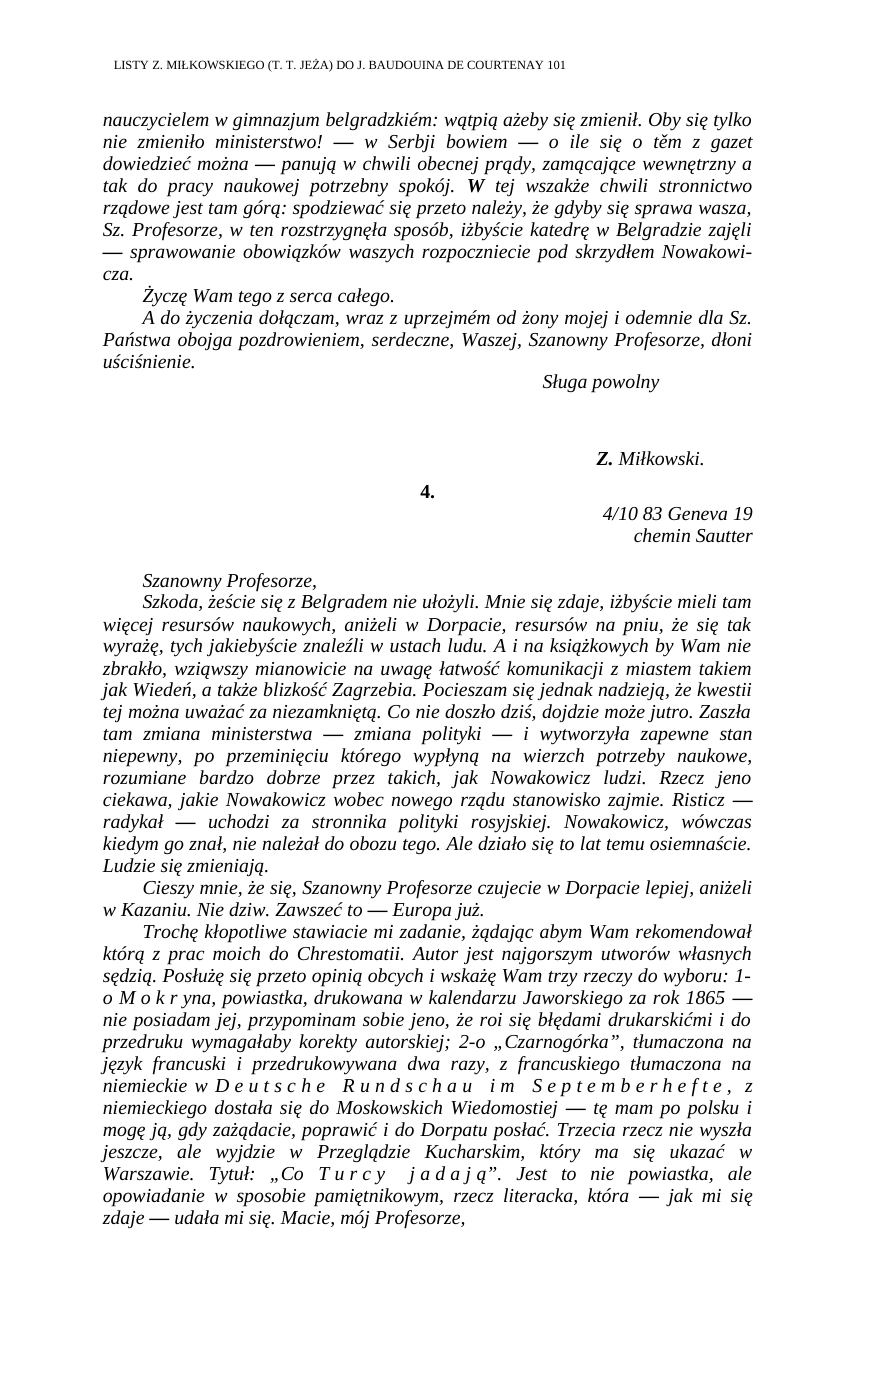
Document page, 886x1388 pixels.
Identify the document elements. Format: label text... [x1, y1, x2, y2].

text A do życzenia dołączam, wraz z uprzejmém od żony mojej i odemnie dla Sz. Państwa obojga pozdrowieniem, serdeczne, Waszej, Szanowny Profesorze, dłoni uściśnienie. [103, 307, 753, 373]
text Sługa powolny [542, 373, 753, 392]
text 4/10 83 Geneva 19 chemin Sautter [584, 502, 753, 547]
text Szanowny Profesorze, [103, 569, 753, 591]
text LISTY Z. MIŁKOWSKIEGO (T. T. JEŻA) DO J. BAUDOUINA DE COURTENAY 101 [113, 59, 566, 72]
text Cieszy mnie, że się, Szanowny Profesorze czujecie w Dorpacie lepiej, aniżeli w Kazaniu. Nie dziw. Zawszeć to — Europa już. [103, 877, 753, 921]
text 4. [103, 482, 753, 502]
text Szkoda, żeście się z Belgradem nie ułożyli. Mnie się zdaje, iżbyście mieli tam więcej resursów naukowych, aniżeli w Dorpacie, resursów na pniu, że się tak wyrażę, tych jakiebyście znaleźli w ustach ludu. A i na książkowych by Wam nie zbrakło, wziąwszy mianowicie na uwagę łatwość komunikacji z miastem takiem jak Wiedeń, a także blizkość Zagrzebia. Pocieszam się jednak nadzieją, że kwestii tej można uważać za niezamkniętą. Co nie doszło dziś, dojdzie może jutro. Zaszła tam zmiana ministerstwa — zmiana polityki — i wytworzyła zapewne stan niepewny, po przeminięciu którego wypłyną na wierzch potrzeby naukowe, rozumiane bardzo dobrze przez takich, jak Nowakowicz ludzi. Rzecz jeno ciekawa, jakie Nowakowicz wobec nowego rządu stanowisko zajmie. Risticz — radykał — uchodzi za stronnika polityki rosyjskiej. Nowakowicz, wówczas kiedym go znał, nie należał do obozu tego. Ale działo się to lat temu osiemnaście. Ludzie się zmieniają. [103, 591, 753, 877]
text Trochę kłopotliwe stawiacie mi zadanie, żądając abym Wam rekomendował którą z prac moich do Chrestomatii. Autor jest najgorszym utworów własnych sędzią. Posłużę się przeto opinią obcych i wskażę Wam trzy rzeczy do wyboru: 1-o Mokryna, powiastka, drukowana w kalendarzu Jaworskiego za rok 1865 — nie posiadam jej, przypominam sobie jeno, że roi się błędami drukarskićmi i do przedruku wymagałaby korekty autorskiej; 2-o „Czarnogórka”, tłumaczona na język francuski i przedrukowywana dwa razy, z francuskiego tłumaczona na niemieckie w Deutsche Rundschau im Septemberhefte, z niemieckiego dostała się do Moskowskich Wiedomostiej — tę mam po polsku i mogę ją, gdy zażądacie, poprawić i do Dorpatu posłać. Trzecia rzecz nie wyszła jeszcze, ale wyjdzie w Przeglądzie Kucharskim, który ma się ukazać w Warszawie. Tytuł: „Co Turcy jadają”. Jest to nie powiastka, ale opowiadanie w sposobie pamiętnikowym, rzecz literacka, która — jak mi się zdaje — udała mi się. Macie, mój Profesorze, [103, 921, 753, 1229]
text Z. Miłkowski. [596, 449, 705, 469]
text nauczycielem w gimnazjum belgradzkiém: wątpią ażeby się zmienił. Oby się tylko nie zmieniło ministerstwo! — w Serbji bowiem — o ile się o těm z gazet dowiedzieć można — panują w chwili obecnej prądy, zamącające wewnętrzny a tak do pracy naukowej potrzebny spokój. W tej wszakże chwili stronnictwo rządowe jest tam górą: spodziewać się przeto należy, że gdyby się sprawa wasza, Sz. Profesorze, w ten rozstrzygnęła sposób, iżbyście katedrę w Belgradzie zajęli — sprawowanie obowiązków waszych rozpoczniecie pod skrzydłem Nowakowi- cza. [103, 109, 753, 285]
text Życzę Wam tego z serca całego. [103, 285, 753, 307]
